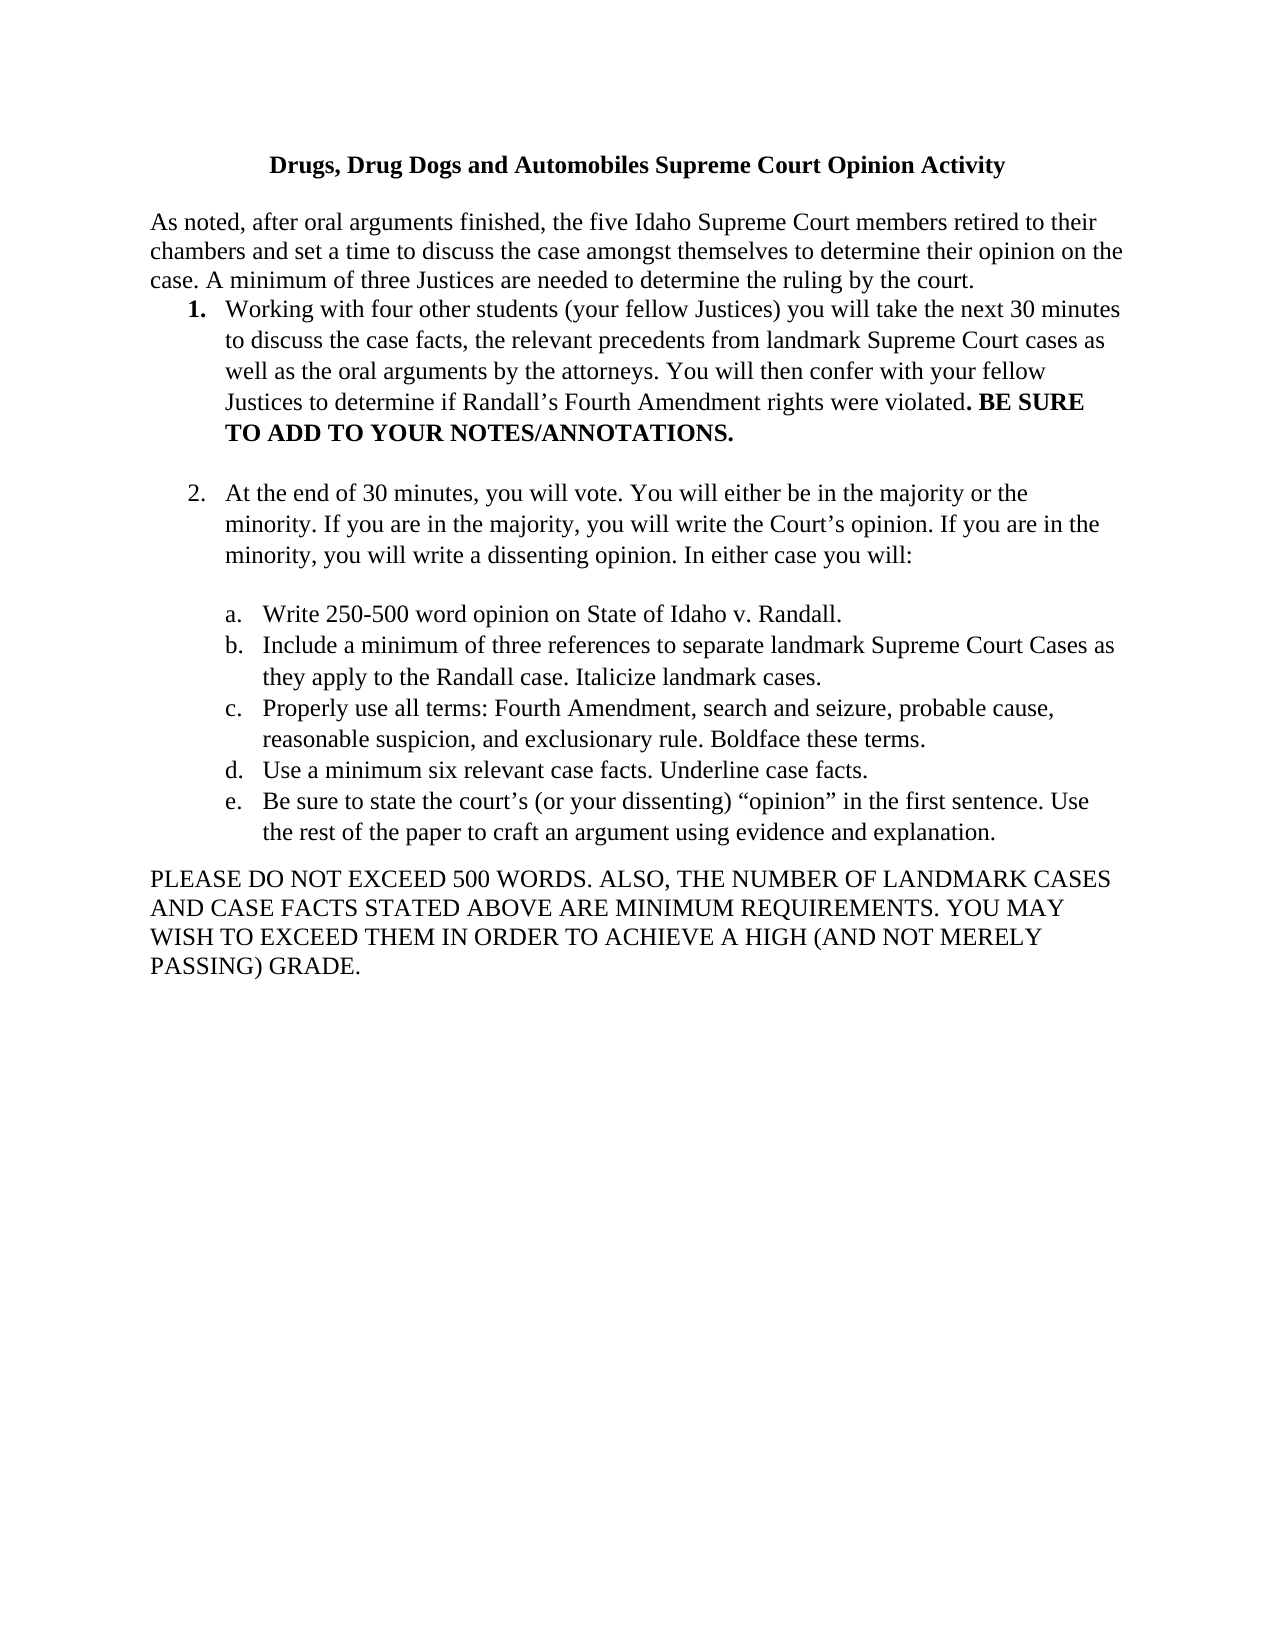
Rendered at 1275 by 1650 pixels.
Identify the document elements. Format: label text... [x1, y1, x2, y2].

list Use a minimum six relevant case facts. Underline case facts. [225, 755, 1125, 783]
list Working with four other students (your fellow Justices) you will take the next 30 minutes to discuss the case facts, the relevant precedents from landmark Supreme Court cases as well as the oral arguments by the attorneys. You will then confer with your fellow Justices to determine if Randall’s Fourth Amendment rights were violated. BE SURE TO ADD TO YOUR NOTES/ANNOTATIONS. [187, 294, 1125, 447]
text Drugs, Drug Dogs and Automobiles Supreme Court Opinion Activity [150, 150, 1125, 179]
list Include a minimum of three references to separate landmark Supreme Court Cases as they apply to the Randall case. Italicize landmark cases. [225, 631, 1125, 690]
list At the end of 30 minutes, you will vote. You will either be in the majority or the minority. If you are in the majority, you will write the Court’s opinion. If you are in the minority, you will write a dissenting opinion. In either case you will: [187, 478, 1125, 568]
text PLEASE DO NOT EXCEED 500 WORDS. ALSO, THE NUMBER OF LANDMARK CASES AND CASE FACTS STATED ABOVE ARE MINIMUM REQUIREMENTS. YOU MAY WISH TO EXCEED THEM IN ORDER TO ACHIEVE A HIGH (AND NOT MERELY PASSING) GRADE. [150, 864, 1125, 979]
list Be sure to state the court’s (or your dissenting) “opinion” in the first sentence. Use the rest of the paper to craft an argument using evidence and explanation. [225, 786, 1125, 846]
list Write 250-500 word opinion on State of Idaho v. Randall. [225, 599, 1125, 628]
text As noted, after oral arguments finished, the five Idaho Supreme Court members retired to their chambers and set a time to discuss the case amongst themselves to determine their opinion on the case. A minimum of three Justices are needed to determine the ruling by the court. [150, 207, 1125, 294]
list Properly use all terms: Fourth Amendment, search and seizure, probable cause, reasonable suspicion, and exclusionary rule. Boldface these terms. [225, 693, 1125, 752]
